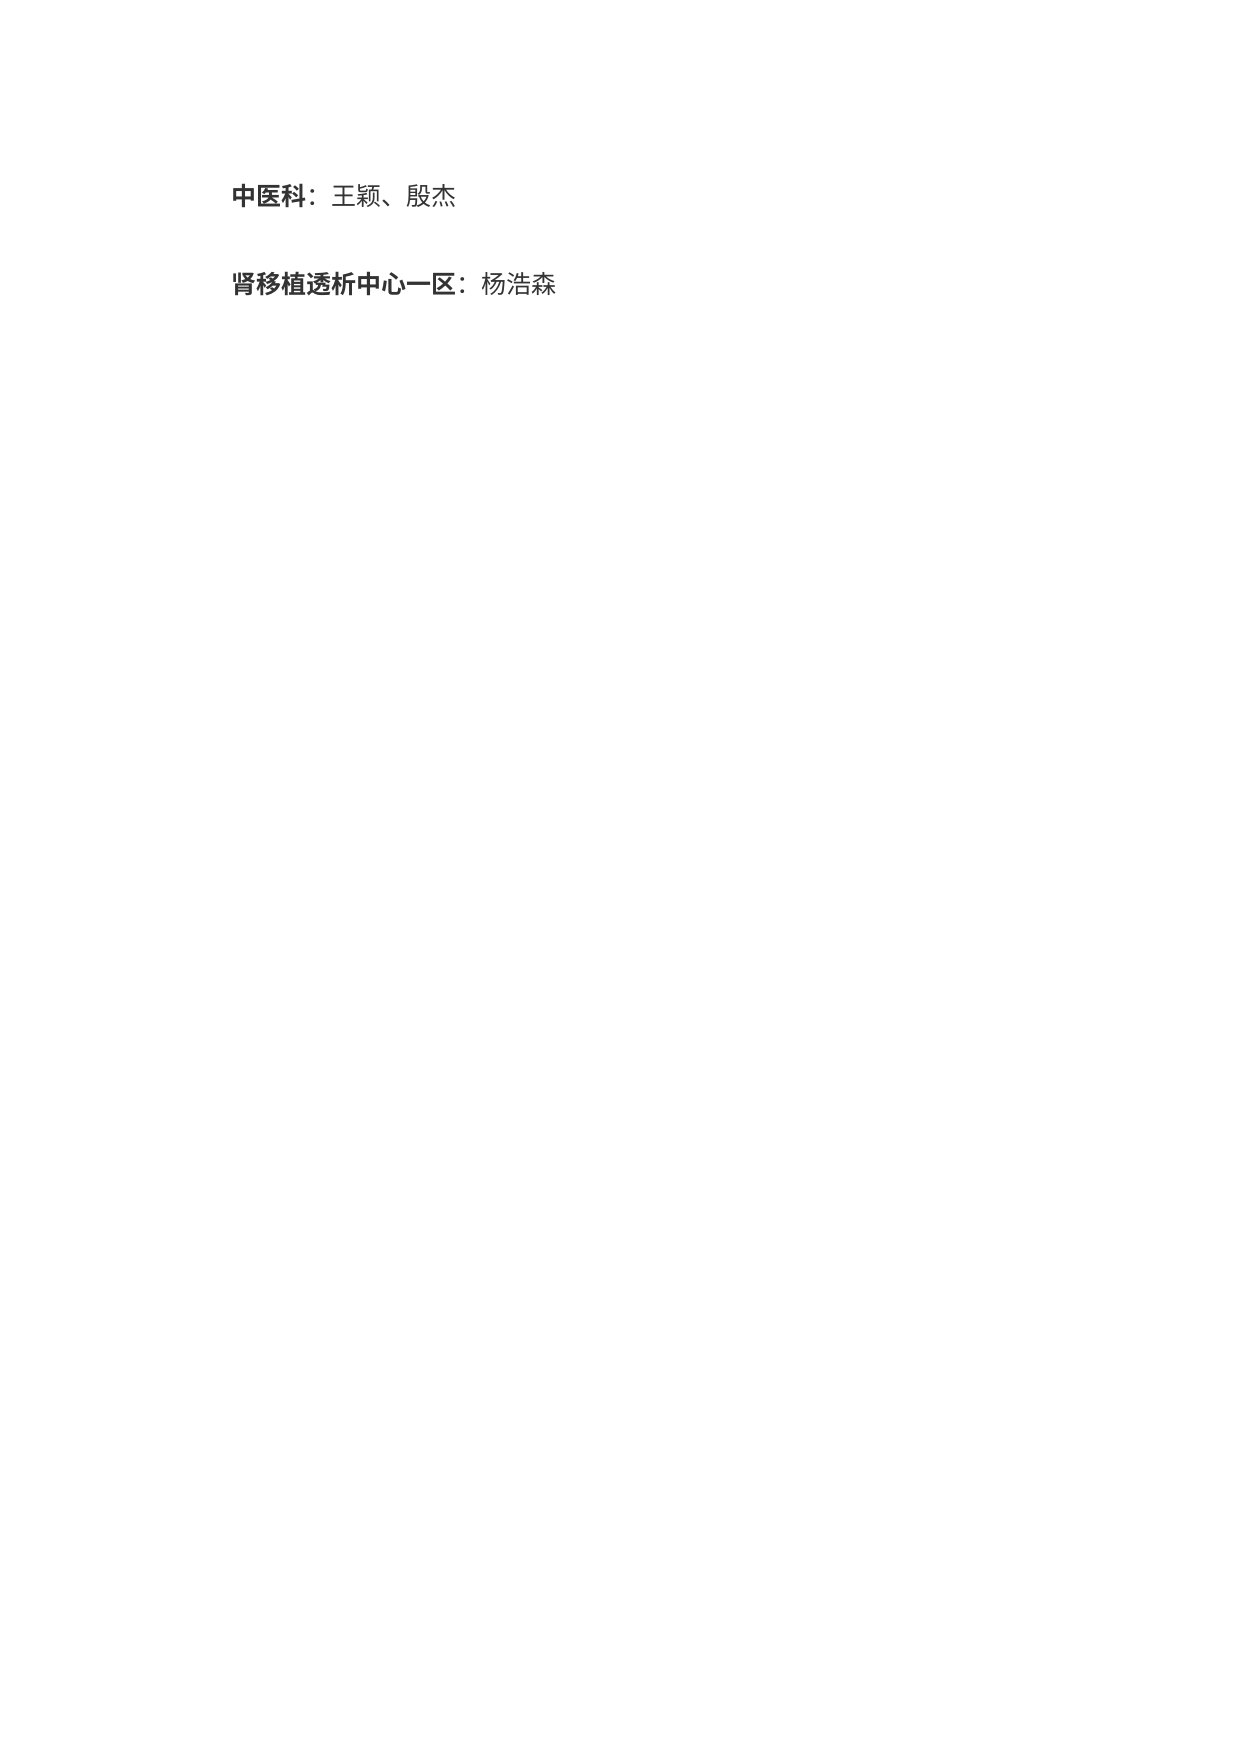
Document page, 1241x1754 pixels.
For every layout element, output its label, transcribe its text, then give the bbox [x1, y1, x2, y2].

text 肾移植透析中心一区：杨浩森 [187, 250, 1053, 315]
text 中医科：王颖、殷杰 [187, 162, 1053, 227]
